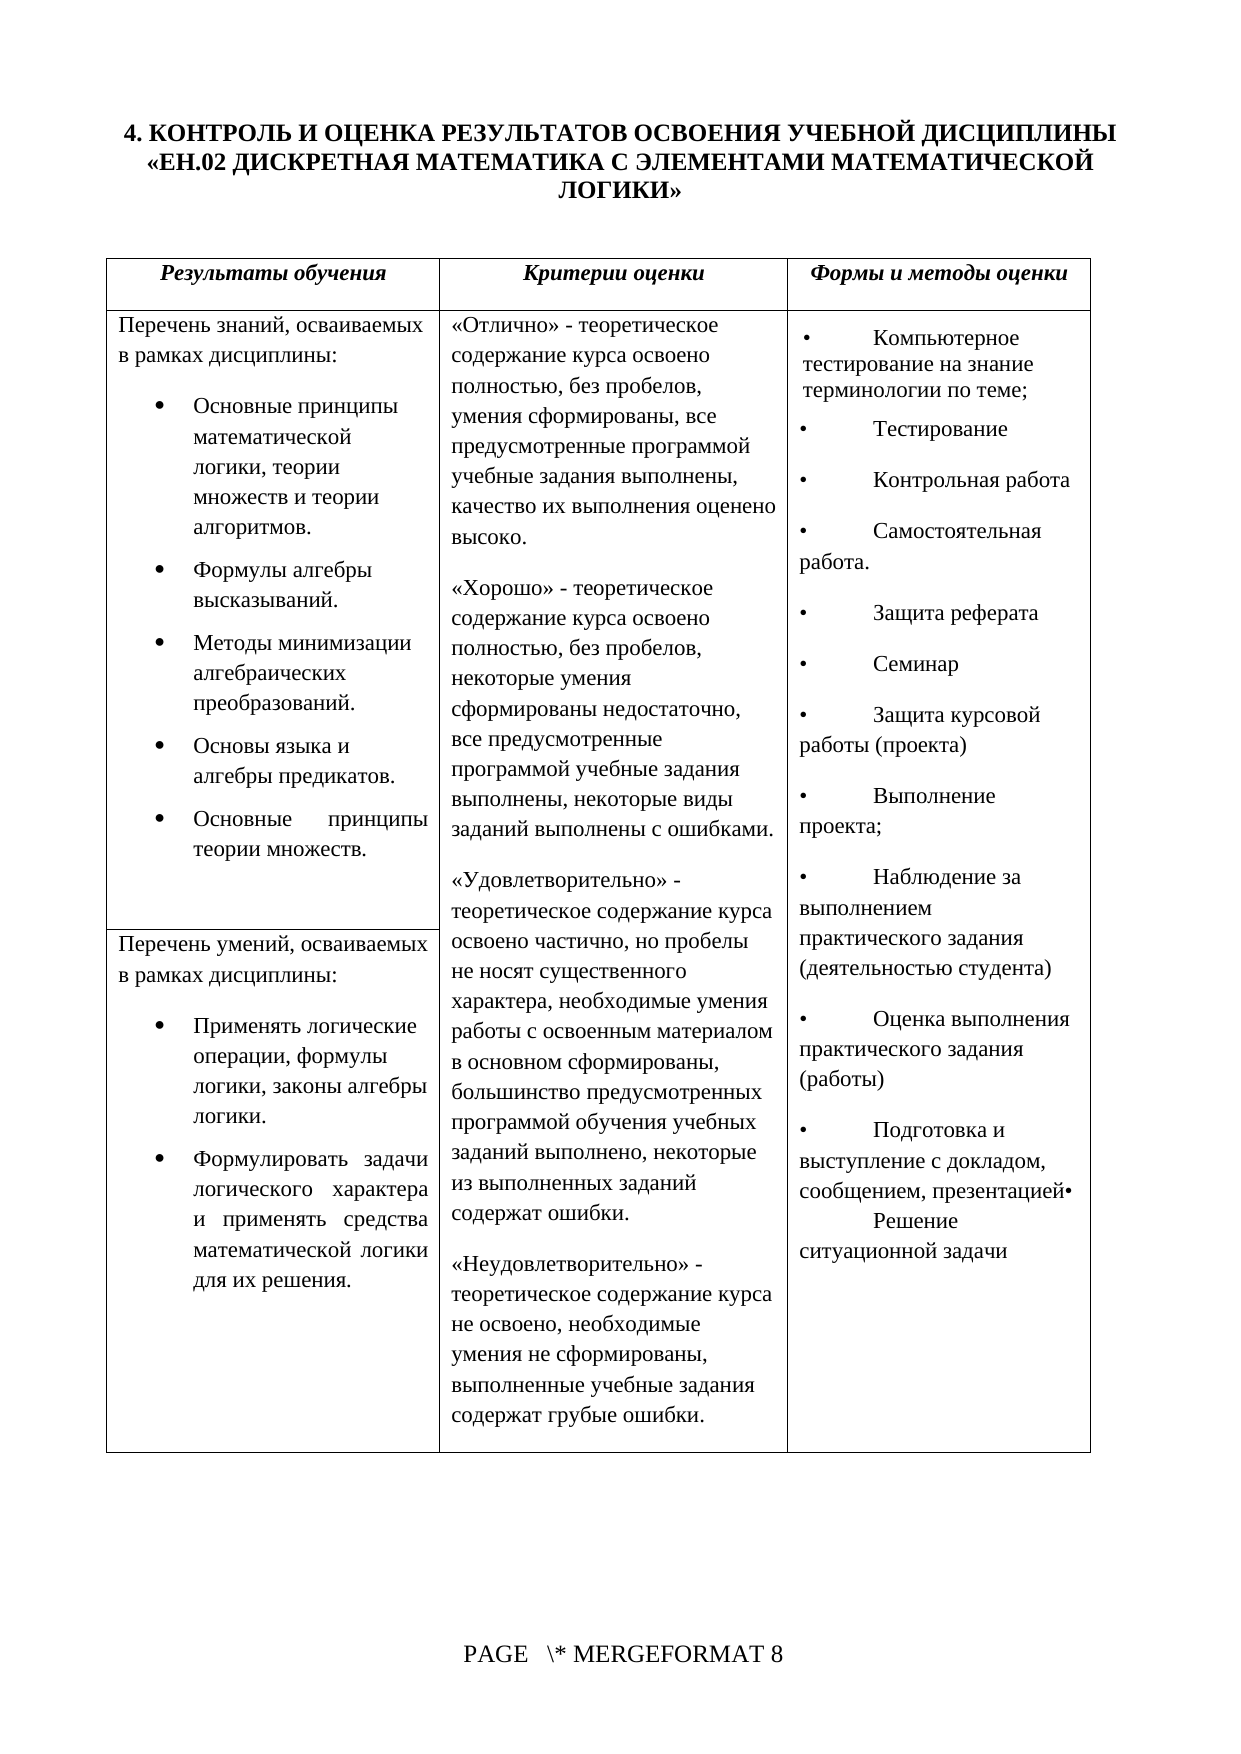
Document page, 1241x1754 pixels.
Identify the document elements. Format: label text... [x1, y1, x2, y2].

table_cell Перечень знаний, осваиваемых в рамках дисциплины: Основные принципы математической логики, теории множеств и теории алгоритмов. Формулы алгебры высказываний. Методы минимизации алгебраических преобразований. Основы языка и алгебры предикатов. Основные принципы теории множеств. [107, 311, 439, 929]
table_cell Перечень умений, осваиваемых в рамках дисциплины: Применять логические операции, формулы логики, законы алгебры логики. Формулировать задачи логического характера и применять средства математической логики для их решения. [107, 930, 439, 1452]
table_header Критерии оценки [440, 259, 787, 310]
text 4. КОНТРОЛЬ И ОЦЕНКА РЕЗУЛЬТАТОВ ОСВОЕНИЯ УЧЕБНОЙ ДИСЦИПЛИНЫ «ЕН.02 ДИСКРЕТНАЯ МАТЕМАТИКА С ЭЛЕМЕНТАМИ МАТЕМАТИЧЕСКОЙ ЛОГИКИ» [118, 118, 1122, 204]
table_header Формы и методы оценки [788, 259, 1090, 310]
table_cell Компьютерное тестирование на знание терминологии по теме; • Тестирование • Контрольная работа • Самостоятельная работа. • Защита реферата • Семинар • Защита курсовой работы (проекта) • Выполнение проекта; • Наблюдение за выполнением практического задания (деятельностью студента) • Оценка выполнения практического задания (работы) • Подготовка и выступление с докладом, сообщением, презентацией• Решение ситуационной задачи [788, 311, 1090, 1452]
table_header Результаты обучения [107, 259, 439, 310]
table_cell «Отлично» - теоретическое содержание курса освоено полностью, без пробелов, умения сформированы, все предусмотренные программой учебные задания выполнены, качество их выполнения оценено высоко. «Хорошо» - теоретическое содержание курса освоено полностью, без пробелов, некоторые умения сформированы недостаточно, все предусмотренные программой учебные задания выполнены, некоторые виды заданий выполнены с ошибками. «Удовлетворительно» - теоретическое содержание курса освоено частично, но пробелы не носят существенного характера, необходимые умения работы с освоенным материалом в основном сформированы, большинство предусмотренных программой обучения учебных заданий выполнено, некоторые из выполненных заданий содержат ошибки. «Неудовлетворительно» - теоретическое содержание курса не освоено, необходимые умения не сформированы, выполненные учебные задания содержат грубые ошибки. [440, 311, 787, 1452]
